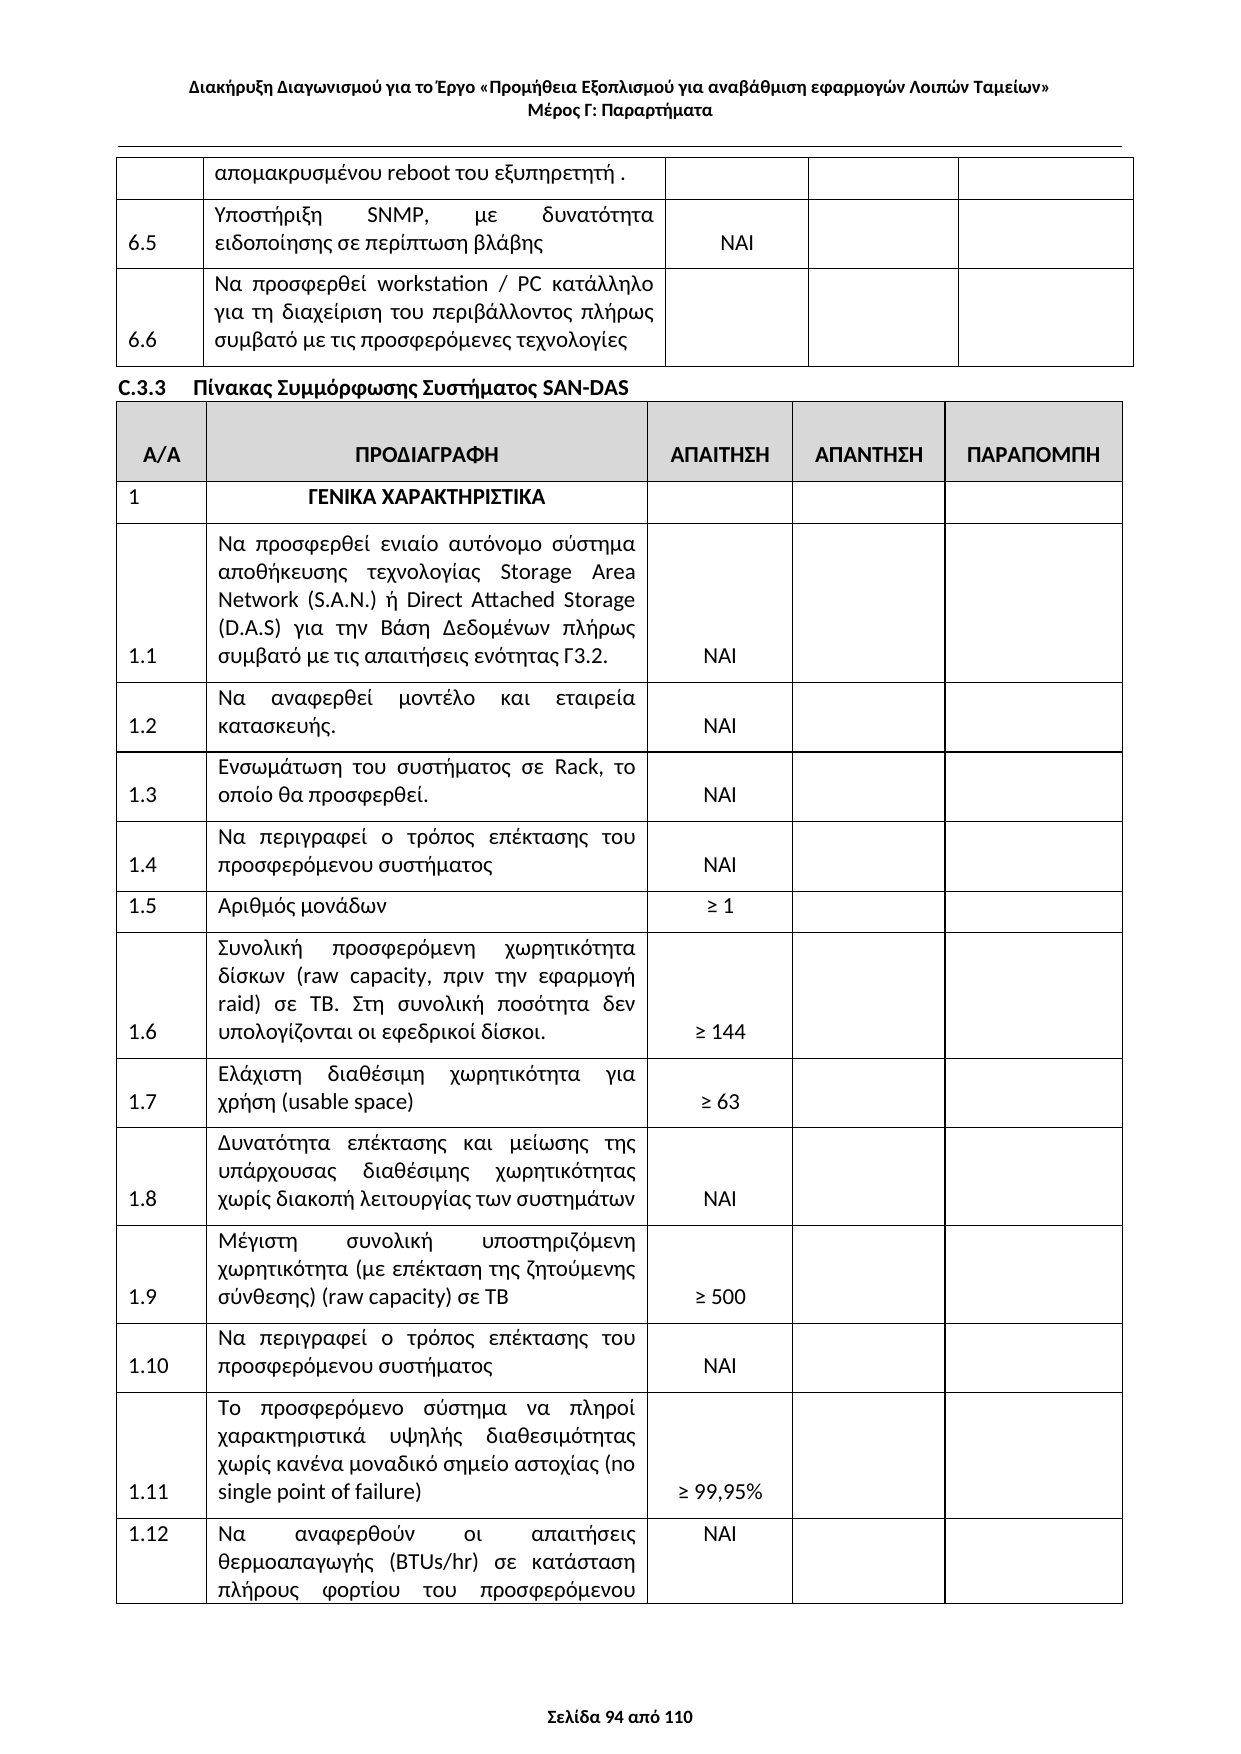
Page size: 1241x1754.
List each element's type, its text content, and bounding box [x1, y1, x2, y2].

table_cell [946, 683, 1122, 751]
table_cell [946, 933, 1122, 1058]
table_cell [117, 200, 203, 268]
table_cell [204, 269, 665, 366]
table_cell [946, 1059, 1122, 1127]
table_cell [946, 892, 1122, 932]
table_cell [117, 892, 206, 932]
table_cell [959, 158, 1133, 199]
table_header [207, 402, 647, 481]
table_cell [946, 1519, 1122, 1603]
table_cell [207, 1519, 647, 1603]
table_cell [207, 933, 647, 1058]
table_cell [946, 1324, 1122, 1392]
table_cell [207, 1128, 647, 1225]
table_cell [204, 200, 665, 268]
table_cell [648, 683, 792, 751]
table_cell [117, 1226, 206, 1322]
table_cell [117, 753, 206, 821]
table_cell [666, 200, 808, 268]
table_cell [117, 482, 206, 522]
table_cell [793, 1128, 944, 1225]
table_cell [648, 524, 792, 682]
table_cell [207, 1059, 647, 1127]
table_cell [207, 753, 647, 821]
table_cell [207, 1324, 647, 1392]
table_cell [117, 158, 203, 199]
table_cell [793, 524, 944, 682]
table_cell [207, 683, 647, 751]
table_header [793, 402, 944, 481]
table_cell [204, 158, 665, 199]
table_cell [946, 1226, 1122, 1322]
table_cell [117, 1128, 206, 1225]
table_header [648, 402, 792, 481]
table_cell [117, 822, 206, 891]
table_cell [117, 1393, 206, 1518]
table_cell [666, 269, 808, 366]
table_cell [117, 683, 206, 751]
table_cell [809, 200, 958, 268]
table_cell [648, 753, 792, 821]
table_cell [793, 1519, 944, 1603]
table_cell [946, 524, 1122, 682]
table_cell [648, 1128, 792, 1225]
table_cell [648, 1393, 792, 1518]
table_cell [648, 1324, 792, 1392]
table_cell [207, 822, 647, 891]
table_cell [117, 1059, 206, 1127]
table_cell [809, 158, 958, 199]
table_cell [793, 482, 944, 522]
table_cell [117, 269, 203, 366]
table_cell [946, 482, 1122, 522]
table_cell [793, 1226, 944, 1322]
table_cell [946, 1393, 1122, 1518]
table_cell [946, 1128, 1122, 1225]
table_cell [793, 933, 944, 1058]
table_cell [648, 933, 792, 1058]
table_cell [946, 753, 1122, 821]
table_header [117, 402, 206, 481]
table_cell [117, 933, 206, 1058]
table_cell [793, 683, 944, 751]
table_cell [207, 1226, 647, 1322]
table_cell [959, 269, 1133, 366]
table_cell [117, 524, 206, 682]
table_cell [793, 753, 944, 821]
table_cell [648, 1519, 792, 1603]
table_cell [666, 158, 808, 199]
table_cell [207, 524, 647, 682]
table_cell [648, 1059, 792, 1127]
subtitle Πίνακας Συμμόρφωσης Συστήματος SAN-DAS [118, 373, 1122, 401]
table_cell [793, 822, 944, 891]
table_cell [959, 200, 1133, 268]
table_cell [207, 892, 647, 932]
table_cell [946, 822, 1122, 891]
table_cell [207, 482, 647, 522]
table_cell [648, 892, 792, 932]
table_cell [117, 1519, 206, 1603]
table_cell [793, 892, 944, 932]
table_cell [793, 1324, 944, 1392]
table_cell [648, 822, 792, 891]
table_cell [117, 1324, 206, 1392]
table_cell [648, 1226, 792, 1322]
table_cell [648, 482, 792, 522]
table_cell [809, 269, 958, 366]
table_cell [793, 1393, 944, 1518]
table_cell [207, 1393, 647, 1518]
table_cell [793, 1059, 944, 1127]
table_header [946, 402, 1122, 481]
